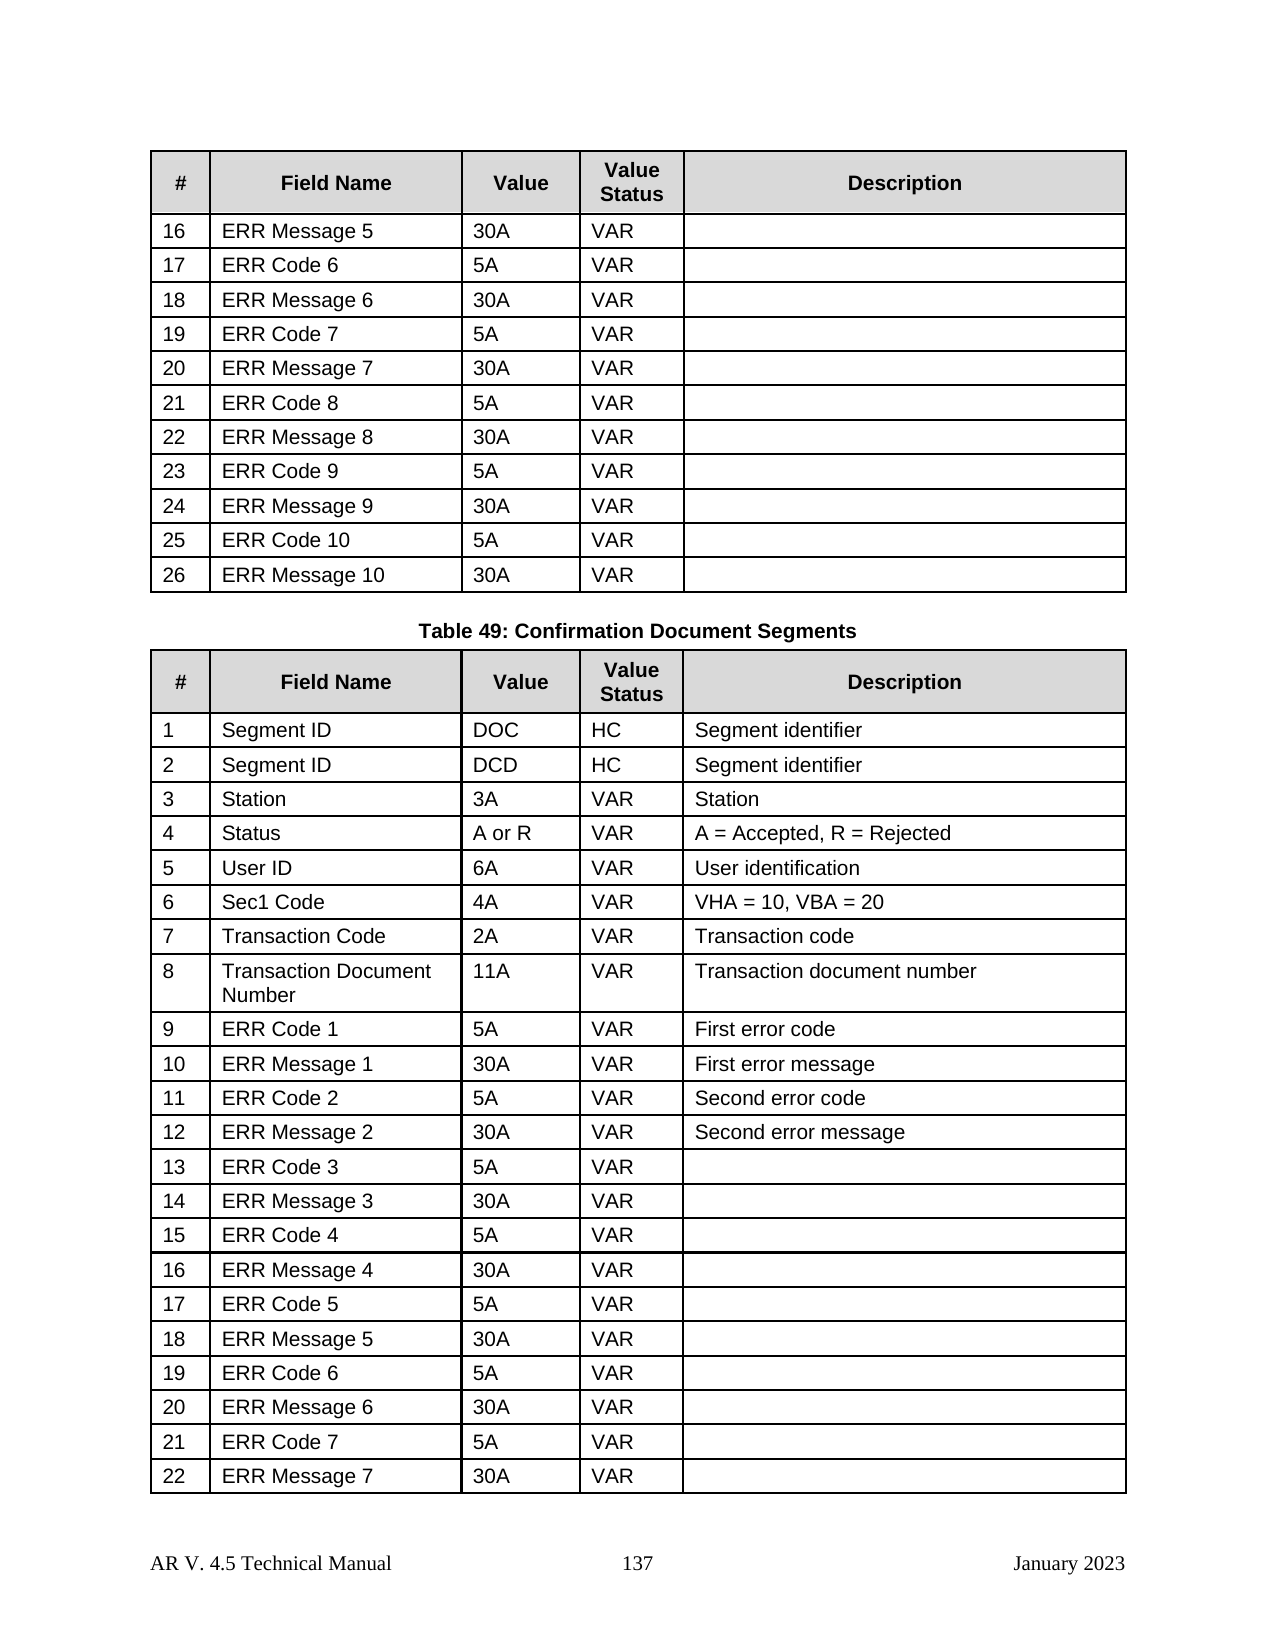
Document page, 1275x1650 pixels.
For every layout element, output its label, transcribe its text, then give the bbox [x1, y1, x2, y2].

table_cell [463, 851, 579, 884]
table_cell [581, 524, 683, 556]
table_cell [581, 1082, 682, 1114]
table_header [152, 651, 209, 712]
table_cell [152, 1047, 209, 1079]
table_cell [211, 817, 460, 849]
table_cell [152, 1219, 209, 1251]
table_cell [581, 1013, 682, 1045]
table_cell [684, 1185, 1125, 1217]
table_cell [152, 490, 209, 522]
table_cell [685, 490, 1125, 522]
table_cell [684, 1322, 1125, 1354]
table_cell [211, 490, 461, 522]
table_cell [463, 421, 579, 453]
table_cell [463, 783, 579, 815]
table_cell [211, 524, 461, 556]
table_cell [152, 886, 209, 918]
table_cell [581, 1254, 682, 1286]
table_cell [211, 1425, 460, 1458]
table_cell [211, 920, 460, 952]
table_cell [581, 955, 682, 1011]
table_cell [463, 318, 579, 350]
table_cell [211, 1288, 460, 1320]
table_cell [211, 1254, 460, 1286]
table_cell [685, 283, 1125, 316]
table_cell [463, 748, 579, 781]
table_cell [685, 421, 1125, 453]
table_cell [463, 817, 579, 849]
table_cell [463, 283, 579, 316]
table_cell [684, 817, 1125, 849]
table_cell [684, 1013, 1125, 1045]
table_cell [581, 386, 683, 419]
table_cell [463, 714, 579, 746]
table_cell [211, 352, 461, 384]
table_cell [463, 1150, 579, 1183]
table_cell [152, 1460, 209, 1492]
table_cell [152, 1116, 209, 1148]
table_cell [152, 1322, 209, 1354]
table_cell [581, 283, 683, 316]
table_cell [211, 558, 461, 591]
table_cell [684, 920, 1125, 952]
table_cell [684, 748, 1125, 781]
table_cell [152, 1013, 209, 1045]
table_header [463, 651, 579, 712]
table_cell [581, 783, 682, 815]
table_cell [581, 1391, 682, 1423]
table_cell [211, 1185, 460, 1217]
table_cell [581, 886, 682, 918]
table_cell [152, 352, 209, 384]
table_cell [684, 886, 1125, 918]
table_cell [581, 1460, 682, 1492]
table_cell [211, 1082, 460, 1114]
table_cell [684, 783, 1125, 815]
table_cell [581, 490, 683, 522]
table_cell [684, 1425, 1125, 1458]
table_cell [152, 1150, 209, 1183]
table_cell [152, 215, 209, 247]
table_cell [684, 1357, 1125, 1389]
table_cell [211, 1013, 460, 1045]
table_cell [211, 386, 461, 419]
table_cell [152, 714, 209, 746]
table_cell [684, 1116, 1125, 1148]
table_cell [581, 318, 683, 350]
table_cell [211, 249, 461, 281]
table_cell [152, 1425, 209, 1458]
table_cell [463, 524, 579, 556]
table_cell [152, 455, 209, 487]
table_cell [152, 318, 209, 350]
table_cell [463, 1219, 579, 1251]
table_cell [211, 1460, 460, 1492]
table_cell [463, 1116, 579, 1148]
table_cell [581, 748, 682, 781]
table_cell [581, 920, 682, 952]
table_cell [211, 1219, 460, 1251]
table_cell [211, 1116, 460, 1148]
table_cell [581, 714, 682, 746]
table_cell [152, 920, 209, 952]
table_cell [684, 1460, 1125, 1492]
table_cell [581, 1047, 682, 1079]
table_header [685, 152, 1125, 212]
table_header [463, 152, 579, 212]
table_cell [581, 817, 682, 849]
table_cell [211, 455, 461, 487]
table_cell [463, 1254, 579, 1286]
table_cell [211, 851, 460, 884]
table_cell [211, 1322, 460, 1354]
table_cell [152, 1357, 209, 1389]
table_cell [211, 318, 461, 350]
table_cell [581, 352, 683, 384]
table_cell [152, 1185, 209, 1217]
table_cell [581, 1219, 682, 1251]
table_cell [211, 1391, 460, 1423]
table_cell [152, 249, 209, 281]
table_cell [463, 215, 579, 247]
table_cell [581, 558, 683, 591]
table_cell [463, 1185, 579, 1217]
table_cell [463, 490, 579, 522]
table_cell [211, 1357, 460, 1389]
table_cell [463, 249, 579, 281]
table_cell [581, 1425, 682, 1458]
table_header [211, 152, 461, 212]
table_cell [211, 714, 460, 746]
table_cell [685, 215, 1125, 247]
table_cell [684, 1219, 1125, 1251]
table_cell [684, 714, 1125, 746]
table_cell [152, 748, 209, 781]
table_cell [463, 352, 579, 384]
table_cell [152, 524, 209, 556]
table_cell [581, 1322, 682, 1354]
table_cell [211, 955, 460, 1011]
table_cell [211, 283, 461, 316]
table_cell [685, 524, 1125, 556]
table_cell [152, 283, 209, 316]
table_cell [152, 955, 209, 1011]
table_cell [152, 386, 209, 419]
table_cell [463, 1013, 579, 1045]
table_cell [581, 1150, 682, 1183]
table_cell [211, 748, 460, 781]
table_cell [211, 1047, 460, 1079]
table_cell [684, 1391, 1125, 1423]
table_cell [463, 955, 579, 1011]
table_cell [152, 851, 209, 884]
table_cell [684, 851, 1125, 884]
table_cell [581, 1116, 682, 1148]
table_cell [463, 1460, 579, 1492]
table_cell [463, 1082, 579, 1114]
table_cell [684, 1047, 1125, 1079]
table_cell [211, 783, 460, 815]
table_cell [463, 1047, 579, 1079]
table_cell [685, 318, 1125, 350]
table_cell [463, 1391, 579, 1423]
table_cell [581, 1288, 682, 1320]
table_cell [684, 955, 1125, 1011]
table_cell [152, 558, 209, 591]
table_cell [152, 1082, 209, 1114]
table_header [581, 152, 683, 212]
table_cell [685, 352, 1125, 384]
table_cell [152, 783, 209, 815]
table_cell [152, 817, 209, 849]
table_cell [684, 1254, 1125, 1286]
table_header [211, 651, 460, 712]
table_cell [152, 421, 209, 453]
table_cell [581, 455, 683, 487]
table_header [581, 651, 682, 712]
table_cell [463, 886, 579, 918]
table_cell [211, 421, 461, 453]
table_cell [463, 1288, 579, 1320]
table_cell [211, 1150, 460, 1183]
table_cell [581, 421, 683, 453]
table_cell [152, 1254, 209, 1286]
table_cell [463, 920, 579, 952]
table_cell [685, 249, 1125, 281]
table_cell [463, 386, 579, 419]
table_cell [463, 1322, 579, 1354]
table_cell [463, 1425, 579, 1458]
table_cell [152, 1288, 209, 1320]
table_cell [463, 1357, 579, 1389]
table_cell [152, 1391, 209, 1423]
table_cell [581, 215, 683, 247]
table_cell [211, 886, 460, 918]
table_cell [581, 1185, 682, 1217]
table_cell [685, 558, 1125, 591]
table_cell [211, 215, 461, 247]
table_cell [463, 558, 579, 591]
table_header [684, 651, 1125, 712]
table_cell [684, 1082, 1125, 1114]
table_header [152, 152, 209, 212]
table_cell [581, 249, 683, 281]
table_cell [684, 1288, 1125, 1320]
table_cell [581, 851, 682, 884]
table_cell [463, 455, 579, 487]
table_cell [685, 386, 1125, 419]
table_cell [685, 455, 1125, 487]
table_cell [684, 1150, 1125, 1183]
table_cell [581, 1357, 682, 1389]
text Table 49: Confirmation Document Segments [150, 619, 1125, 643]
